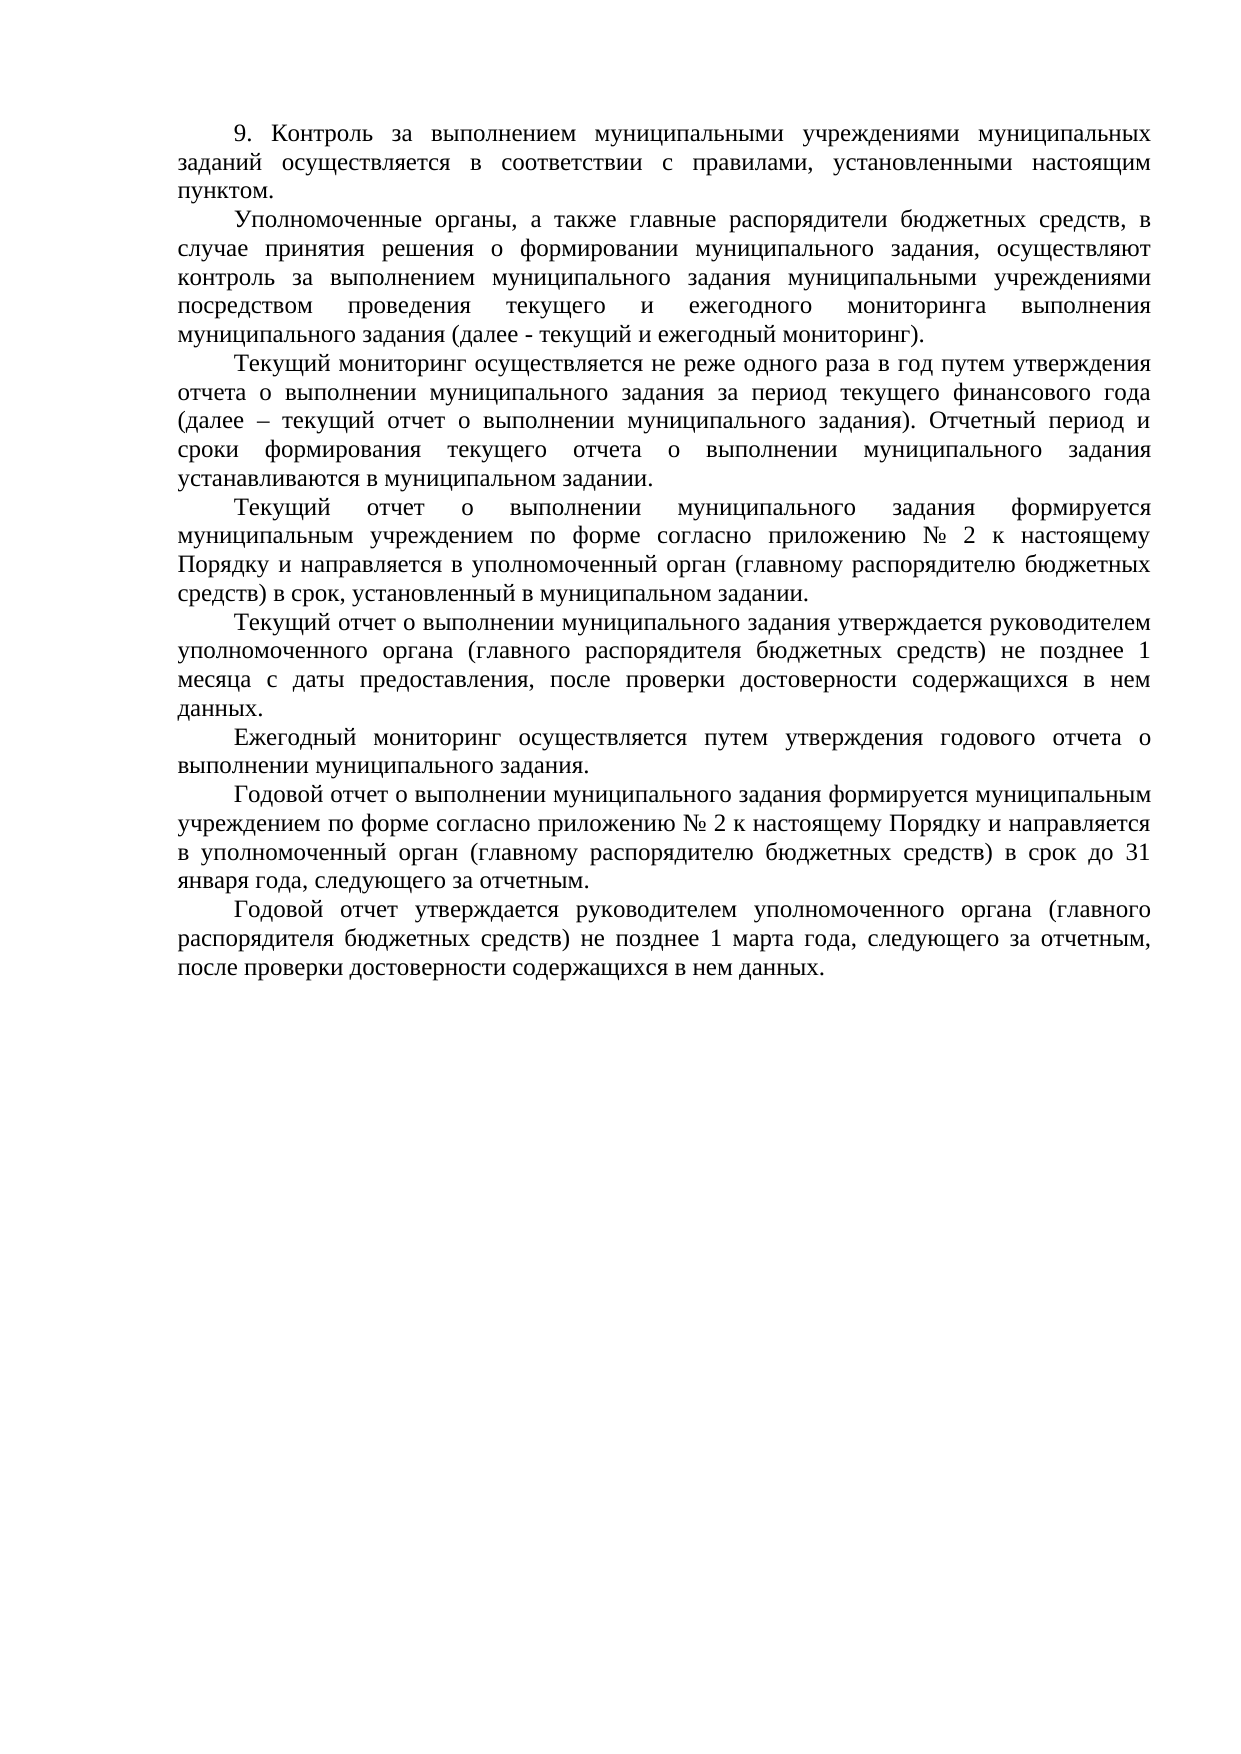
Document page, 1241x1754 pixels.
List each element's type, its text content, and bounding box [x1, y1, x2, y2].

text Уполномоченные органы, а также главные распорядители бюджетных средств, в случае принятия решения о формировании муниципального задания, осуществляют контроль за выполнением муниципального задания муниципальными учреждениями посредством проведения текущего и ежегодного мониторинга выполнения муниципального задания (далее - текущий и ежегодный мониторинг). [177, 204, 1152, 348]
text Текущий мониторинг осуществляется не реже одного раза в год путем утверждения отчета о выполнении муниципального задания за период текущего финансового года (далее – текущий отчет о выполнении муниципального задания). Отчетный период и сроки формирования текущего отчета о выполнении муниципального задания устанавливаются в муниципальном задании. [177, 348, 1152, 492]
text 9. Контроль за выполнением муниципальными учреждениями муниципальных заданий осуществляется в соответствии с правилами, установленными настоящим пунктом. [177, 118, 1152, 204]
text Текущий отчет о выполнении муниципального задания формируется муниципальным учреждением по форме согласно приложению № 2 к настоящему Порядку и направляется в уполномоченный орган (главному распорядителю бюджетных средств) в срок, установленный в муниципальном задании. [177, 492, 1152, 607]
text Ежегодный мониторинг осуществляется путем утверждения годового отчета о выполнении муниципального задания. [177, 722, 1152, 779]
text Текущий отчет о выполнении муниципального задания утверждается руководителем уполномоченного органа (главного распорядителя бюджетных средств) не позднее 1 месяца с даты предоставления, после проверки достоверности содержащихся в нем данных. [177, 607, 1152, 722]
text Годовой отчет о выполнении муниципального задания формируется муниципальным учреждением по форме согласно приложению № 2 к настоящему Порядку и направляется в уполномоченный орган (главному распорядителю бюджетных средств) в срок до 31 января года, следующего за отчетным. [177, 779, 1152, 894]
text Годовой отчет утверждается руководителем уполномоченного органа (главного распорядителя бюджетных средств) не позднее 1 марта года, следующего за отчетным, после проверки достоверности содержащихся в нем данных. [177, 894, 1152, 981]
